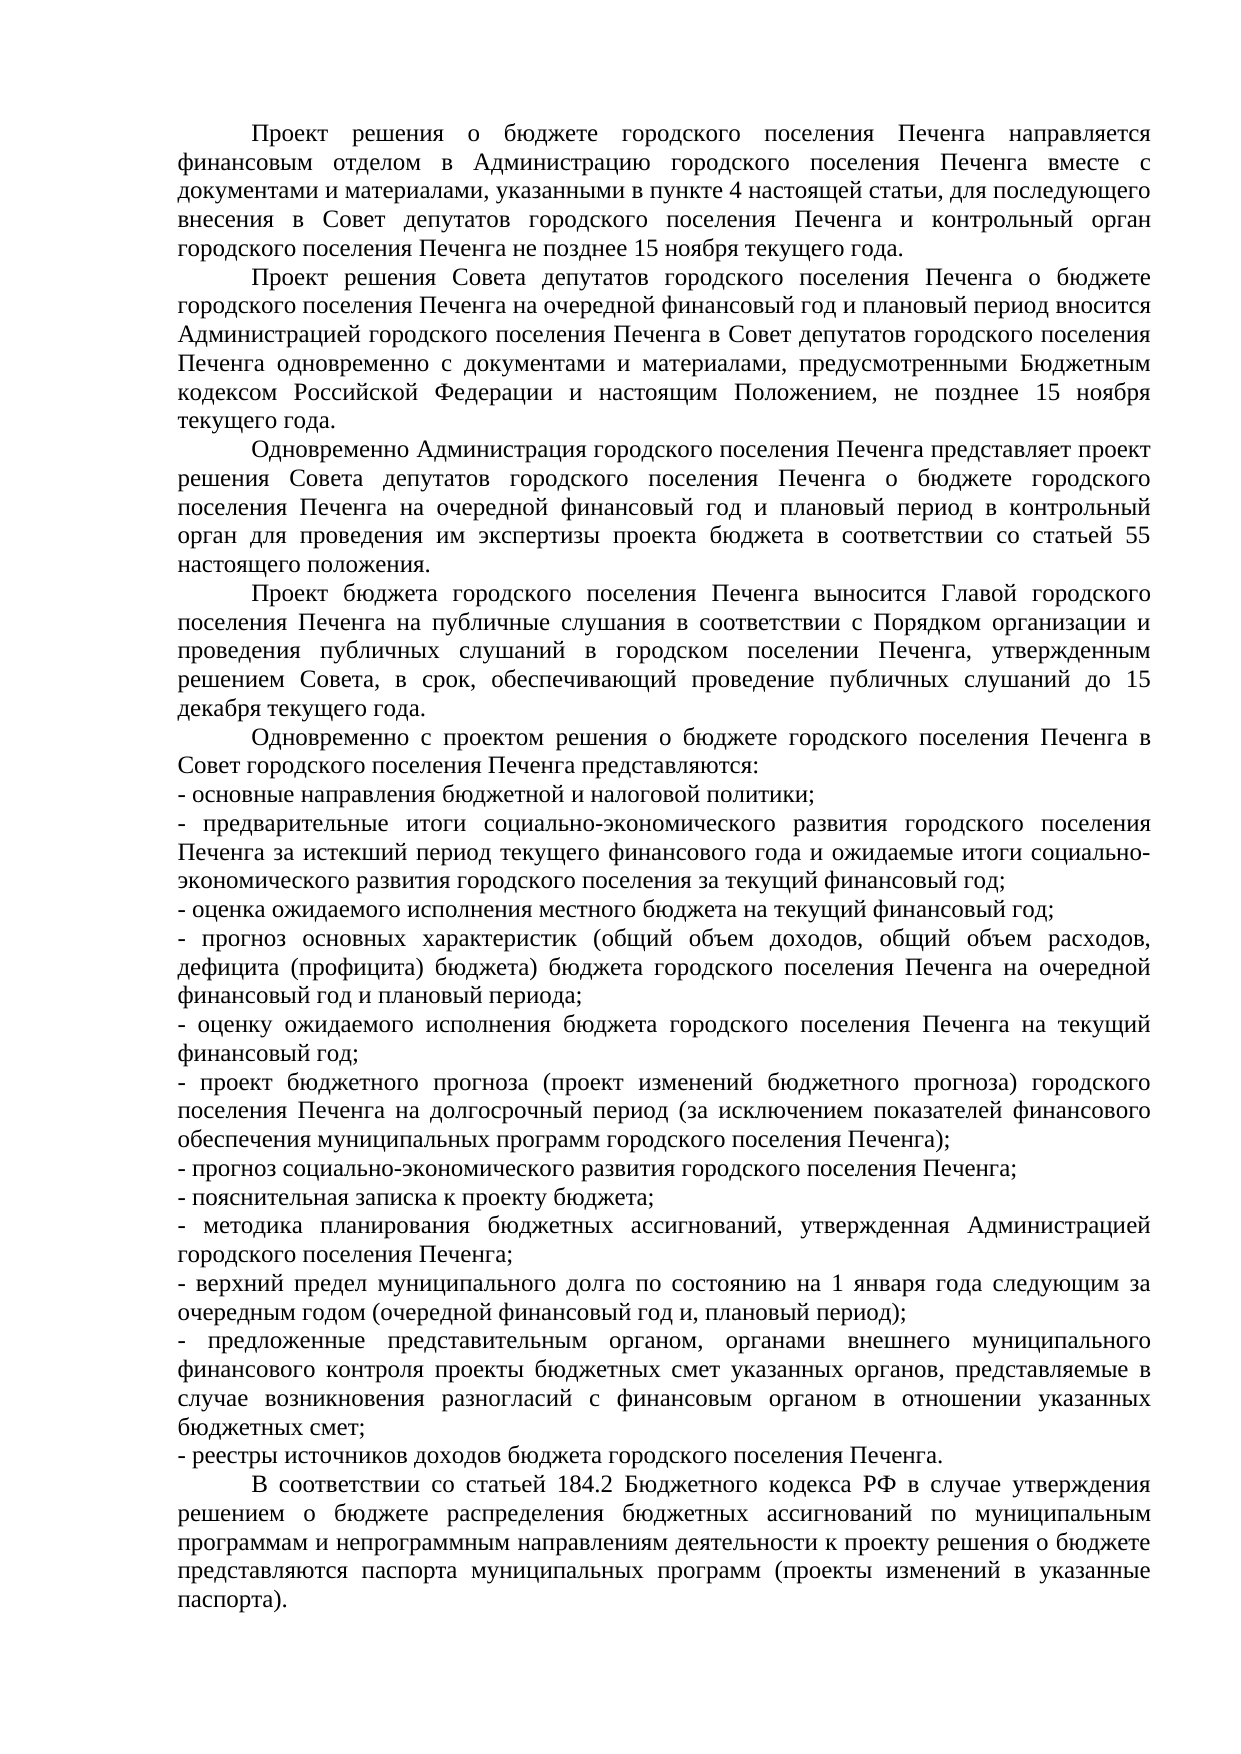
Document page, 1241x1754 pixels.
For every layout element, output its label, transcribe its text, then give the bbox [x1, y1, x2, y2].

text - предварительные итоги социально-экономического развития городского поселения Печенга за истекший период текущего финансового года и ожидаемые итоги социально- экономического развития городского поселения за текущий финансовый год; [177, 808, 1152, 894]
text - верхний предел муниципального долга по состоянию на 1 января года следующим за очередным годом (очередной финансовый год и, плановый период); [177, 1268, 1152, 1326]
text - предложенные представительным органом, органами внешнего муниципального финансового контроля проекты бюджетных смет указанных органов, представляемые в случае возникновения разногласий с финансовым органом в отношении указанных бюджетных смет; [177, 1326, 1152, 1441]
text - методика планирования бюджетных ассигнований, утвержденная Администрацией городского поселения Печенга; [177, 1211, 1152, 1268]
text Одновременно Администрация городского поселения Печенга представляет проект решения Совета депутатов городского поселения Печенга о бюджете городского поселения Печенга на очередной финансовый год и плановый период в контрольный орган для проведения им экспертизы проекта бюджета в соответствии со статьей 55 настоящего положения. [177, 434, 1152, 578]
text Проект бюджета городского поселения Печенга выносится Главой городского поселения Печенга на публичные слушания в соответствии с Порядком организации и проведения публичных слушаний в городском поселении Печенга, утвержденным решением Совета, в срок, обеспечивающий проведение публичных слушаний до 15 декабря текущего года. [177, 578, 1152, 722]
text Проект решения Совета депутатов городского поселения Печенга о бюджете городского поселения Печенга на очередной финансовый год и плановый период вносится Администрацией городского поселения Печенга в Совет депутатов городского поселения Печенга одновременно с документами и материалами, предусмотренными Бюджетным кодексом Российской Федерации и настоящим Положением, не позднее 15 ноября текущего года. [177, 262, 1152, 434]
text - пояснительная записка к проекту бюджета; [177, 1182, 1152, 1211]
text - реестры источников доходов бюджета городского поселения Печенга. [177, 1441, 1152, 1469]
text Одновременно с проектом решения о бюджете городского поселения Печенга в Совет городского поселения Печенга представляются: [177, 722, 1152, 779]
text - прогноз основных характеристик (общий объем доходов, общий объем расходов, дефицита (профицита) бюджета) бюджета городского поселения Печенга на очередной финансовый год и плановый периода; [177, 923, 1152, 1009]
text - оценку ожидаемого исполнения бюджета городского поселения Печенга на текущий финансовый год; [177, 1009, 1152, 1067]
text - проект бюджетного прогноза (проект изменений бюджетного прогноза) городского поселения Печенга на долгосрочный период (за исключением показателей финансового обеспечения муниципальных программ городского поселения Печенга); [177, 1067, 1152, 1153]
text В соответствии со статьей 184.2 Бюджетного кодекса РФ в случае утверждения решением о бюджете распределения бюджетных ассигнований по муниципальным программам и непрограммным направлениям деятельности к проекту решения о бюджете представляются паспорта муниципальных программ (проекты изменений в указанные паспорта). [177, 1469, 1152, 1613]
text - прогноз социально-экономического развития городского поселения Печенга; [177, 1153, 1152, 1182]
text - основные направления бюджетной и налоговой политики; [177, 779, 1152, 808]
text - оценка ожидаемого исполнения местного бюджета на текущий финансовый год; [177, 894, 1152, 923]
text Проект решения о бюджете городского поселения Печенга направляется финансовым отделом в Администрацию городского поселения Печенга вместе с документами и материалами, указанными в пункте 4 настоящей статьи, для последующего внесения в Совет депутатов городского поселения Печенга и контрольный орган городского поселения Печенга не позднее 15 ноября текущего года. [177, 118, 1152, 262]
